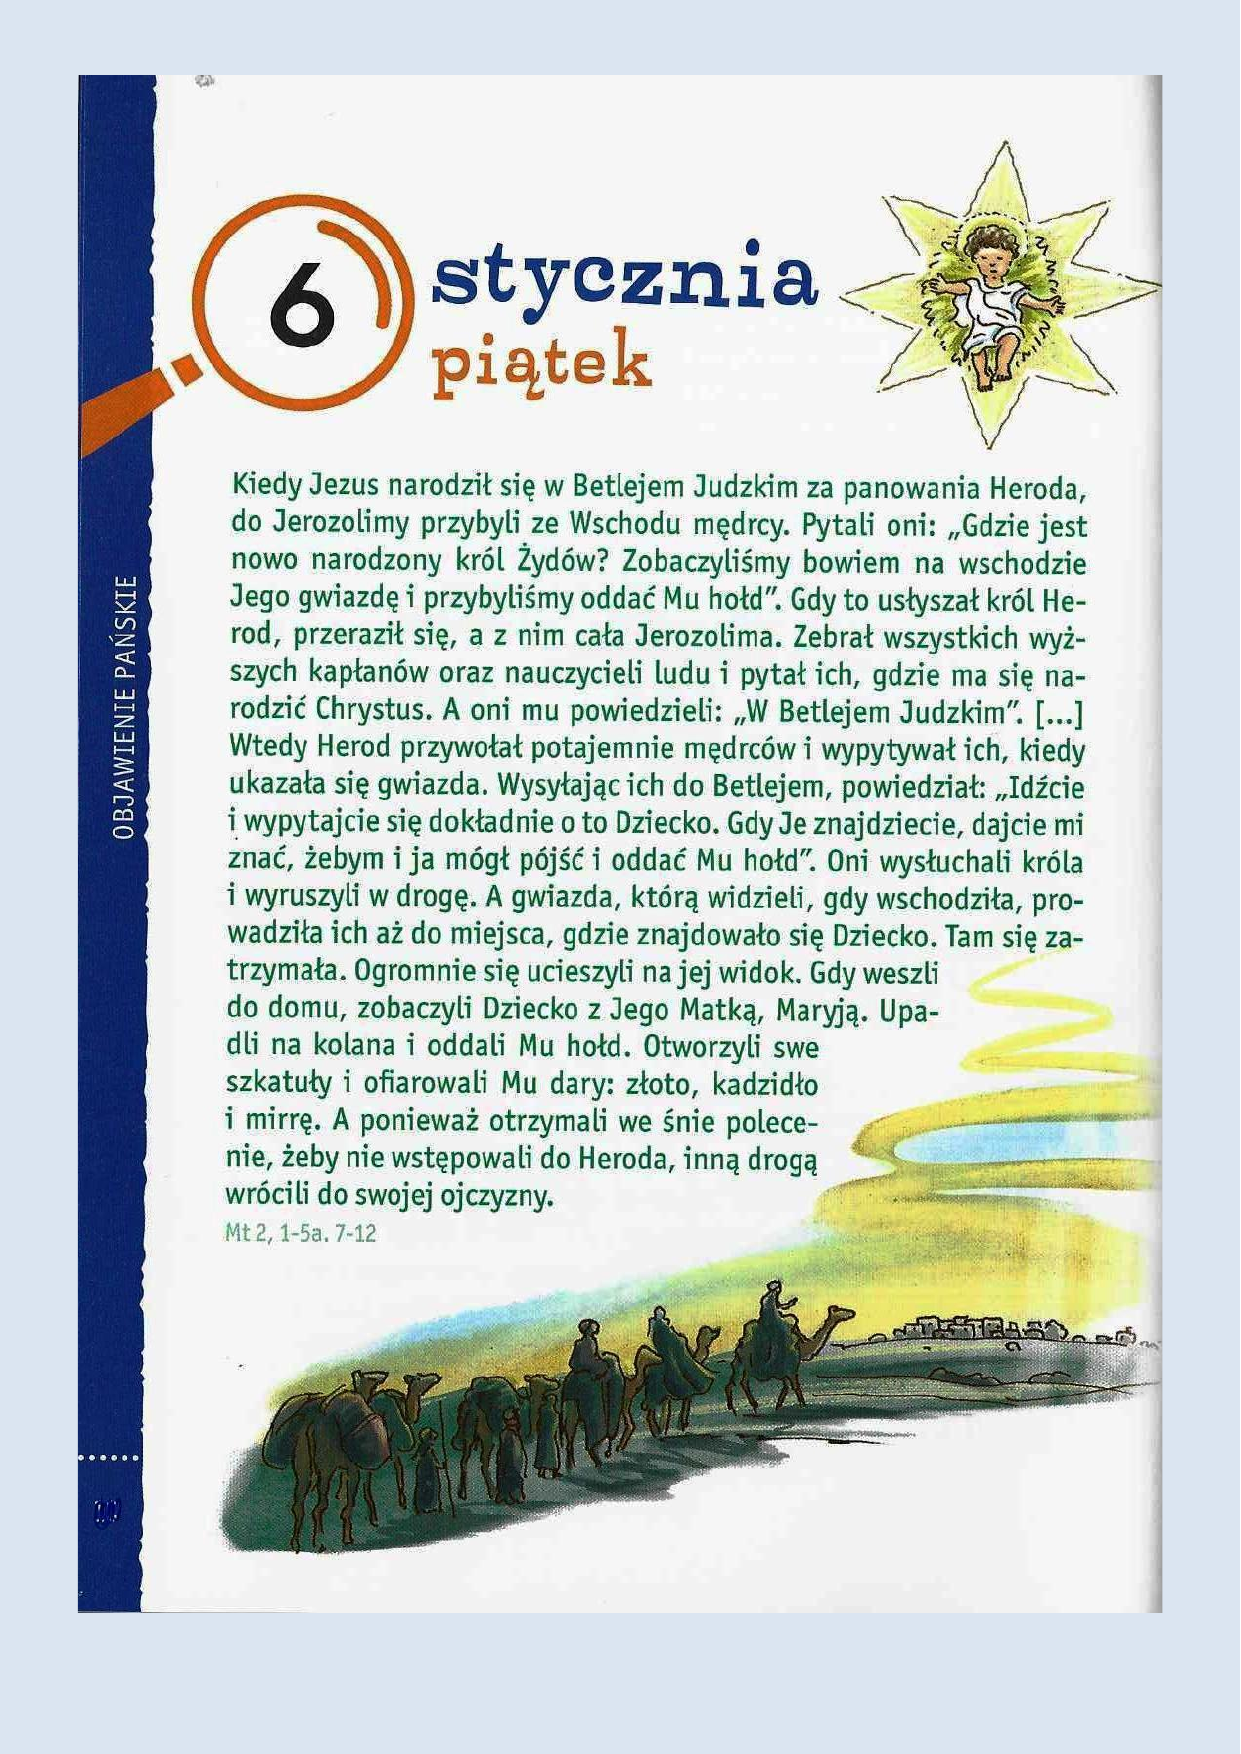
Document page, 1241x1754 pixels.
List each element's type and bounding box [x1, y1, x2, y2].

picture [77, 75, 1163, 1613]
